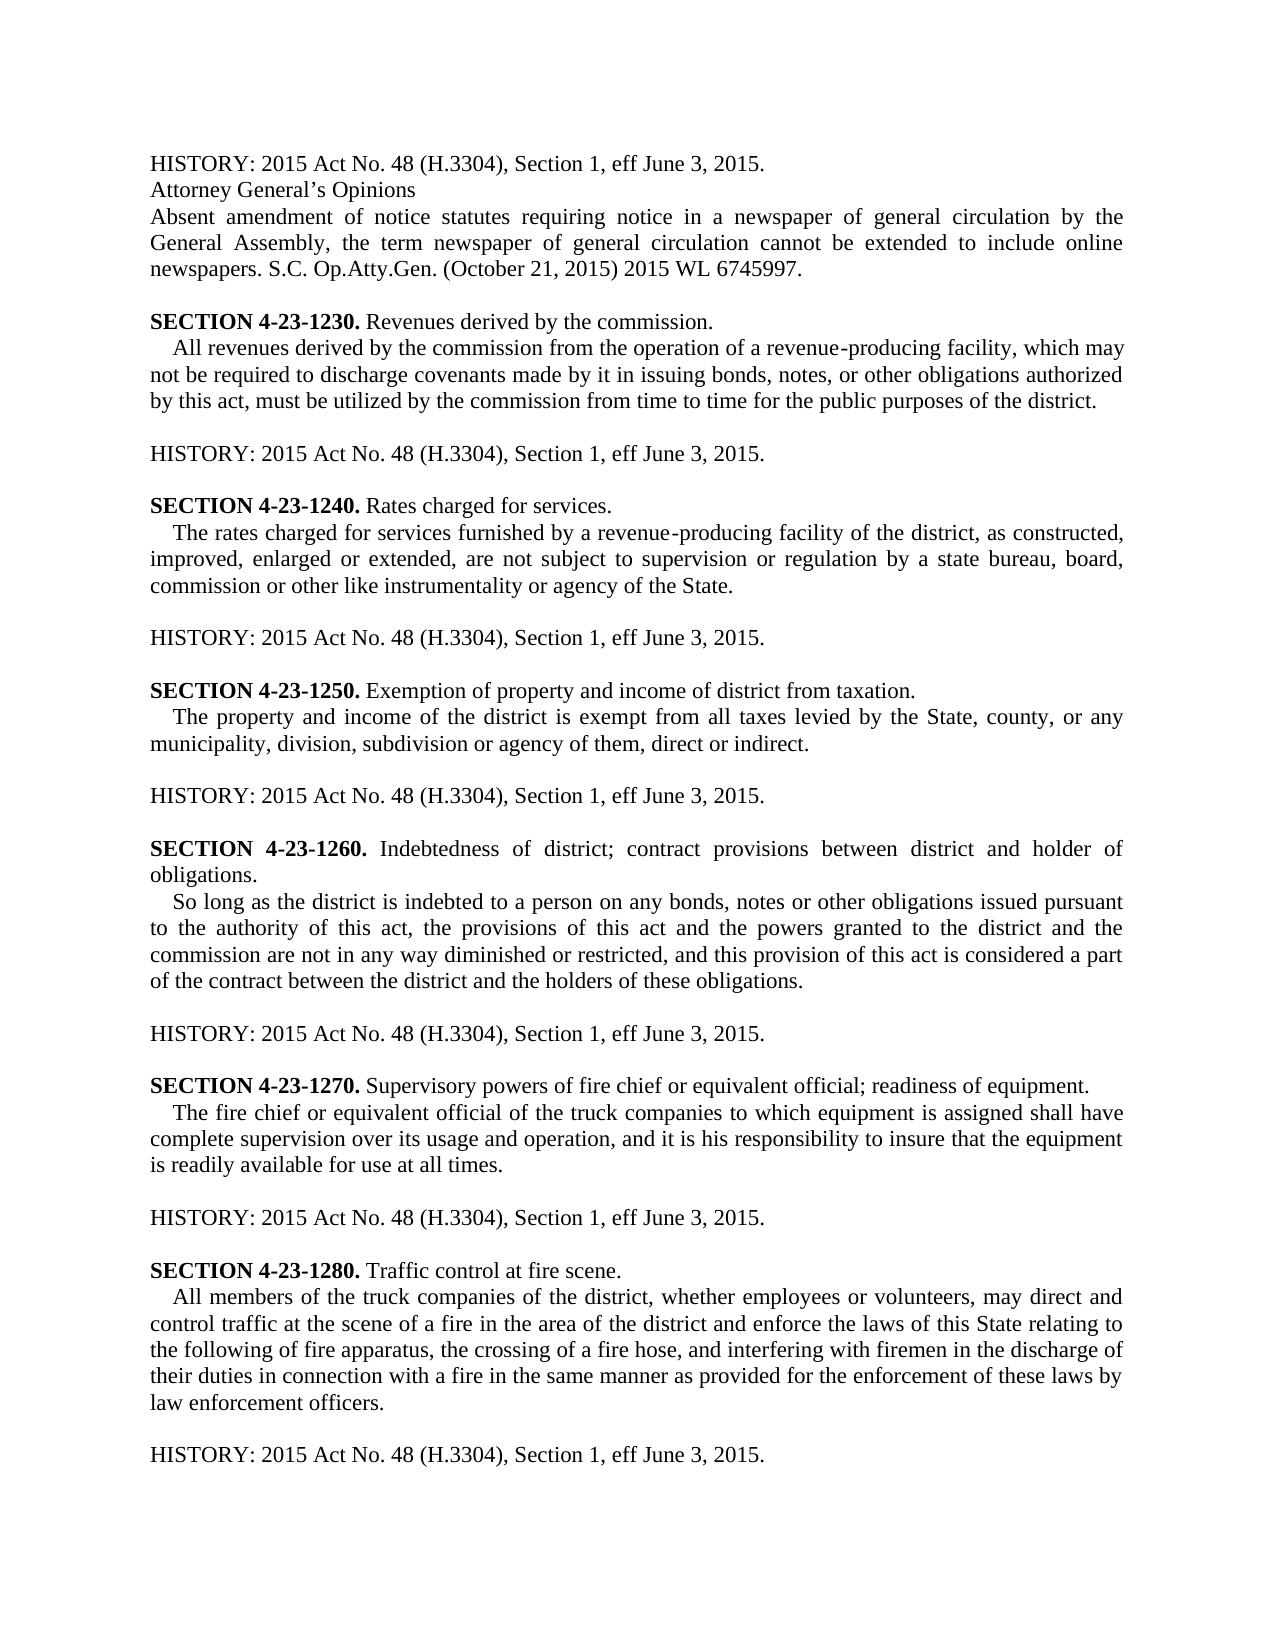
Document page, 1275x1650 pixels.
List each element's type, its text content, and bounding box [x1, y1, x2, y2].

text HISTORY: 2015 Act No. 48 (H.3304), Section 1, eff June 3, 2015. [150, 782, 1125, 809]
text The property and income of the district is exempt from all taxes levied by the State, county, or any municipality, division, subdivision or agency of them, direct or indirect. [150, 703, 1125, 756]
text HISTORY: 2015 Act No. 48 (H.3304), Section 1, eff June 3, 2015. [150, 1204, 1125, 1231]
text The fire chief or equivalent official of the truck companies to which equipment is assigned shall have complete supervision over its usage and operation, and it is his responsibility to insure that the equipment is readily available for use at all times. [150, 1099, 1125, 1178]
text SECTION 4-23-1260. Indebtedness of district; contract provisions between district and holder of obligations. [150, 835, 1125, 888]
text All members of the truck companies of the district, whether employees or volunteers, may direct and control traffic at the scene of a fire in the area of the district and enforce the laws of this State relating to the following of fire apparatus, the crossing of a fire hose, and interfering with firemen in the discharge of their duties in connection with a fire in the same manner as provided for the enforcement of these laws by law enforcement officers. [150, 1283, 1125, 1415]
text HISTORY: 2015 Act No. 48 (H.3304), Section 1, eff June 3, 2015. [150, 1020, 1125, 1046]
text All revenues derived by the commission from the operation of a revenue-producing facility, which may not be required to discharge covenants made by it in issuing bonds, notes, or other obligations authorized by this act, must be utilized by the commission from time to time for the public purposes of the district. [150, 334, 1125, 413]
text Attorney General’s Opinions [150, 176, 1125, 203]
text The rates charged for services furnished by a revenue-producing facility of the district, as constructed, improved, enlarged or extended, are not subject to supervision or regulation by a state bureau, board, commission or other like instrumentality or agency of the State. [150, 519, 1125, 598]
text Absent amendment of notice statutes requiring notice in a newspaper of general circulation by the General Assembly, the term newspaper of general circulation cannot be extended to include online newspapers. S.C. Op.Atty.Gen. (October 21, 2015) 2015 WL 6745997. [150, 203, 1125, 282]
text SECTION 4-23-1230. Revenues derived by the commission. [150, 308, 1125, 334]
text SECTION 4-23-1270. Supervisory powers of fire chief or equivalent official; readiness of equipment. [150, 1072, 1125, 1099]
text SECTION 4-23-1250. Exemption of property and income of district from taxation. [150, 677, 1125, 703]
text HISTORY: 2015 Act No. 48 (H.3304), Section 1, eff June 3, 2015. [150, 624, 1125, 651]
text HISTORY: 2015 Act No. 48 (H.3304), Section 1, eff June 3, 2015. [150, 1441, 1125, 1468]
text So long as the district is indebted to a person on any bonds, notes or other obligations issued pursuant to the authority of this act, the provisions of this act and the powers granted to the district and the commission are not in any way diminished or restricted, and this provision of this act is considered a part of the contract between the district and the holders of these obligations. [150, 888, 1125, 993]
text SECTION 4-23-1280. Traffic control at fire scene. [150, 1257, 1125, 1283]
text HISTORY: 2015 Act No. 48 (H.3304), Section 1, eff June 3, 2015. [150, 150, 1125, 176]
text SECTION 4-23-1240. Rates charged for services. [150, 493, 1125, 519]
text HISTORY: 2015 Act No. 48 (H.3304), Section 1, eff June 3, 2015. [150, 440, 1125, 466]
